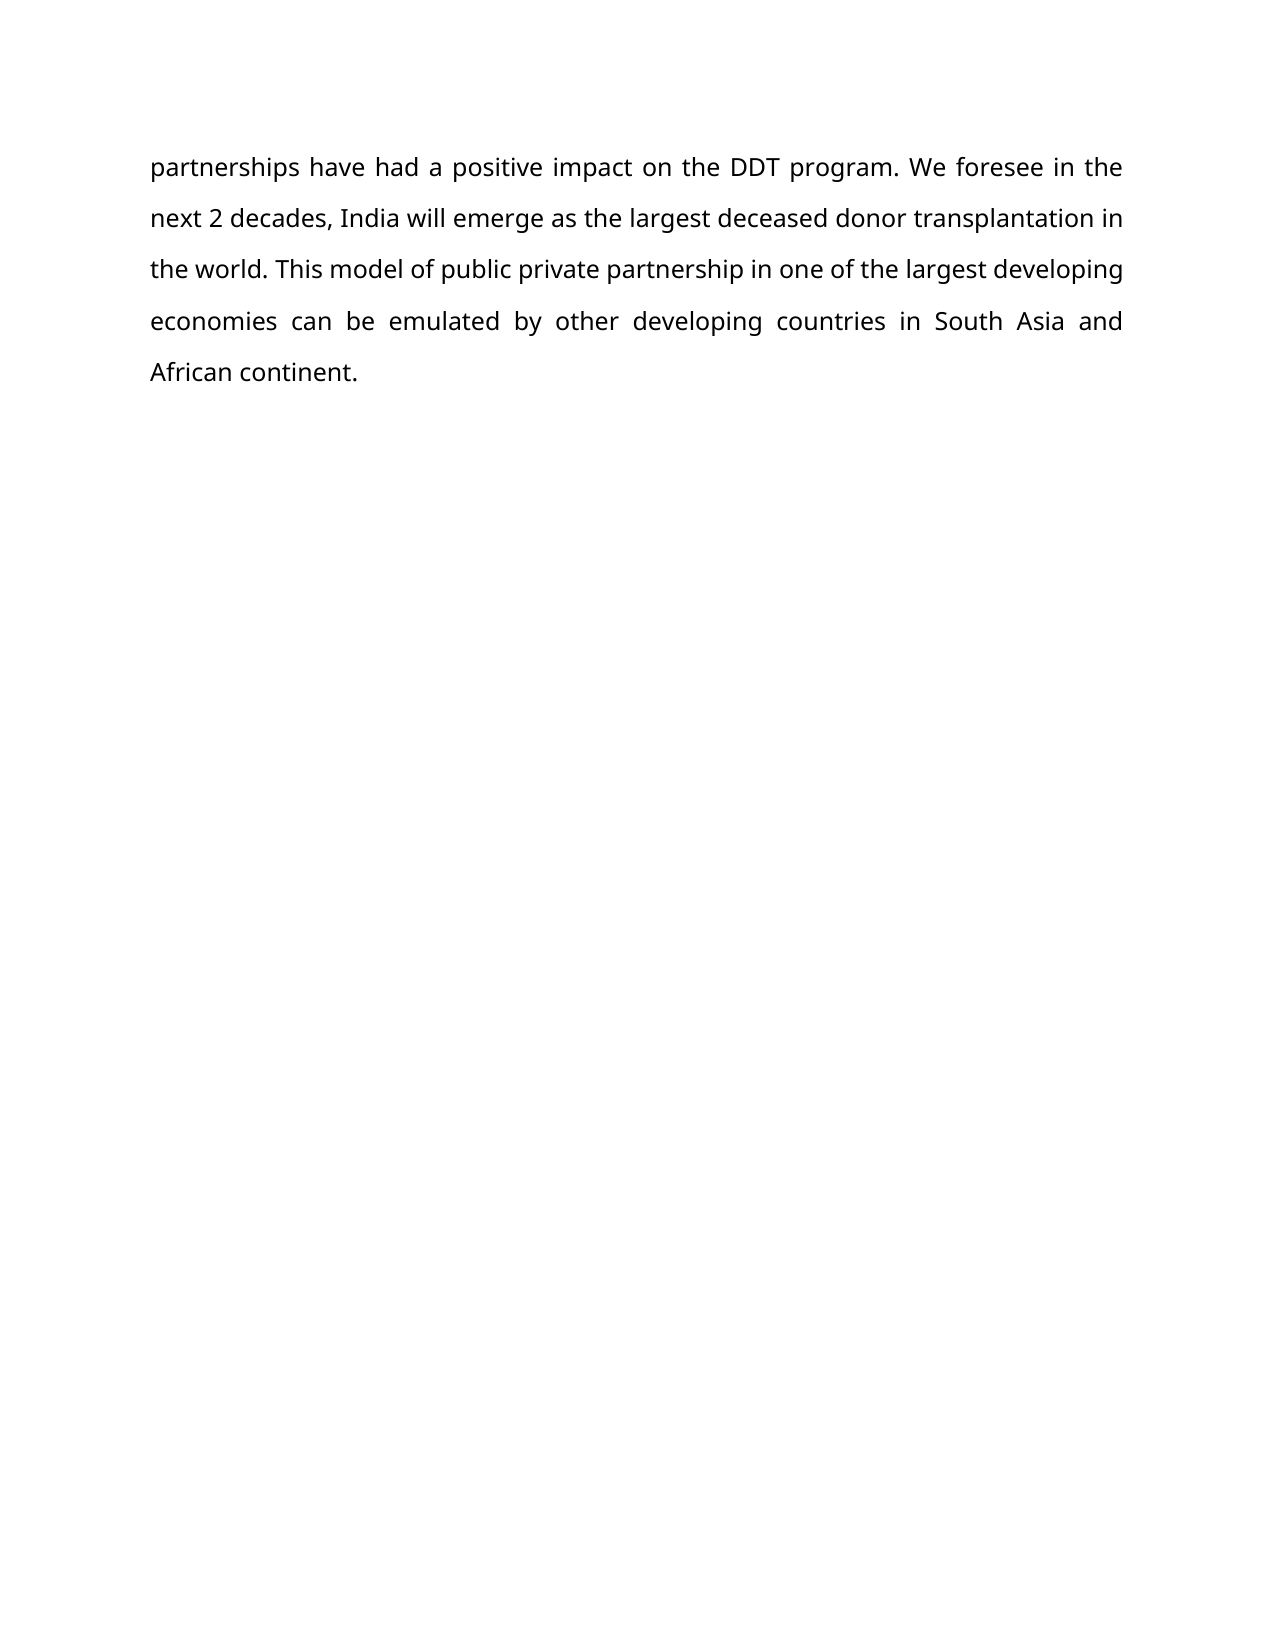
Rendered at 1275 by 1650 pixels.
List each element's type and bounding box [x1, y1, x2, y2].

text [150, 150, 1125, 388]
